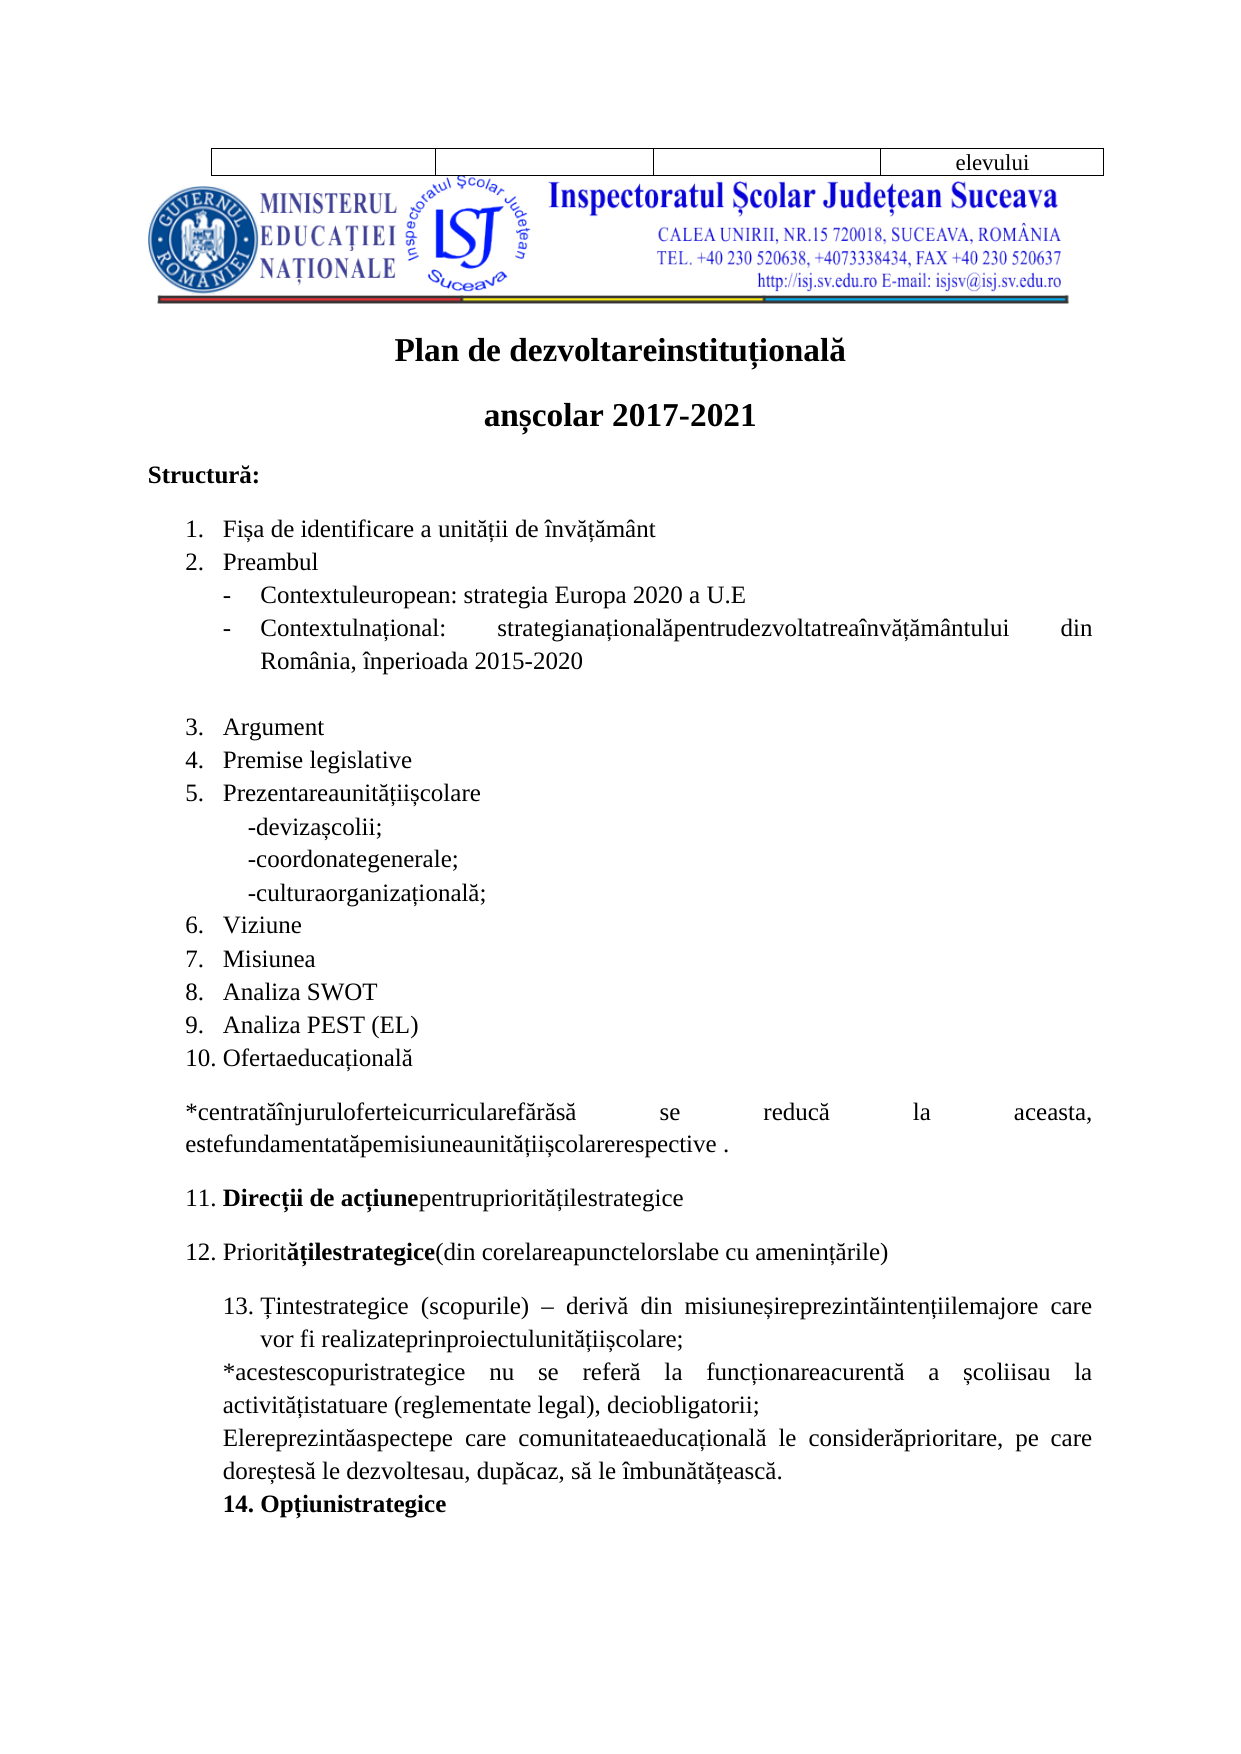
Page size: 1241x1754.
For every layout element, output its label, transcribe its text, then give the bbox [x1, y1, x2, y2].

list Viziune [185, 911, 1093, 939]
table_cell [654, 149, 880, 175]
list Contextulnațional: strategianaționalăpentrudezvoltatreaînvățământului din România, înperioada 2015-2020 [223, 613, 1093, 675]
picture [147, 176, 1070, 306]
text Plan de dezvoltareinstituțională [148, 331, 1093, 369]
list Țintestrategice (scopurile) – derivă din misiuneșireprezintăintențiilemajore care vor fi realizateprinproiectulunitățiișcolare; [223, 1291, 1093, 1353]
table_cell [436, 149, 653, 175]
text 11. Direcții de acțiunepentruprioritățilestrategice [185, 1183, 1093, 1212]
list -devizașcolii; [223, 812, 1093, 840]
list -coordonategenerale; [223, 844, 1093, 873]
list Ofertaeducațională [185, 1043, 1093, 1071]
text *centratăînjuruloferteicurricularefărăsă se reducă la aceasta, estefundamentatăpemisiuneaunitățiișcolarerespective . [185, 1097, 1093, 1158]
list Premise legislative [185, 746, 1093, 774]
list Prezentareaunitățiișcolare [185, 778, 1093, 807]
list Analiza SWOT [185, 977, 1093, 1005]
list Opțiunistrategice [223, 1489, 1093, 1518]
list *acestescopuristrategice nu se referă la funcționareacurentă a școliisau la activitățistatuare (reglementate legal), deciobligatorii; [223, 1357, 1093, 1419]
list Fișa de identificare a unității de învățământ [185, 514, 1093, 543]
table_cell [881, 149, 1103, 175]
list -culturaorganizațională; [223, 878, 1093, 906]
list Misiunea [185, 944, 1093, 972]
text anșcolar 2017-2021 [148, 396, 1093, 434]
list Elereprezintăaspectepe care comunitateaeducațională le considerăprioritare, pe care doreștesă le dezvoltesau, dupăcaz, să le îmbunătățească. [223, 1423, 1093, 1485]
list Preambul [185, 547, 1093, 576]
list Argument [185, 712, 1093, 741]
text Structură: [148, 461, 1093, 489]
list Analiza PEST (EL) [185, 1010, 1093, 1038]
list Contextuleuropean: strategia Europa 2020 a U.E [223, 580, 1093, 609]
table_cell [212, 149, 435, 175]
text 12. Prioritățilestrategice(din corelareapunctelorslabe cu amenințările) [185, 1237, 1093, 1266]
